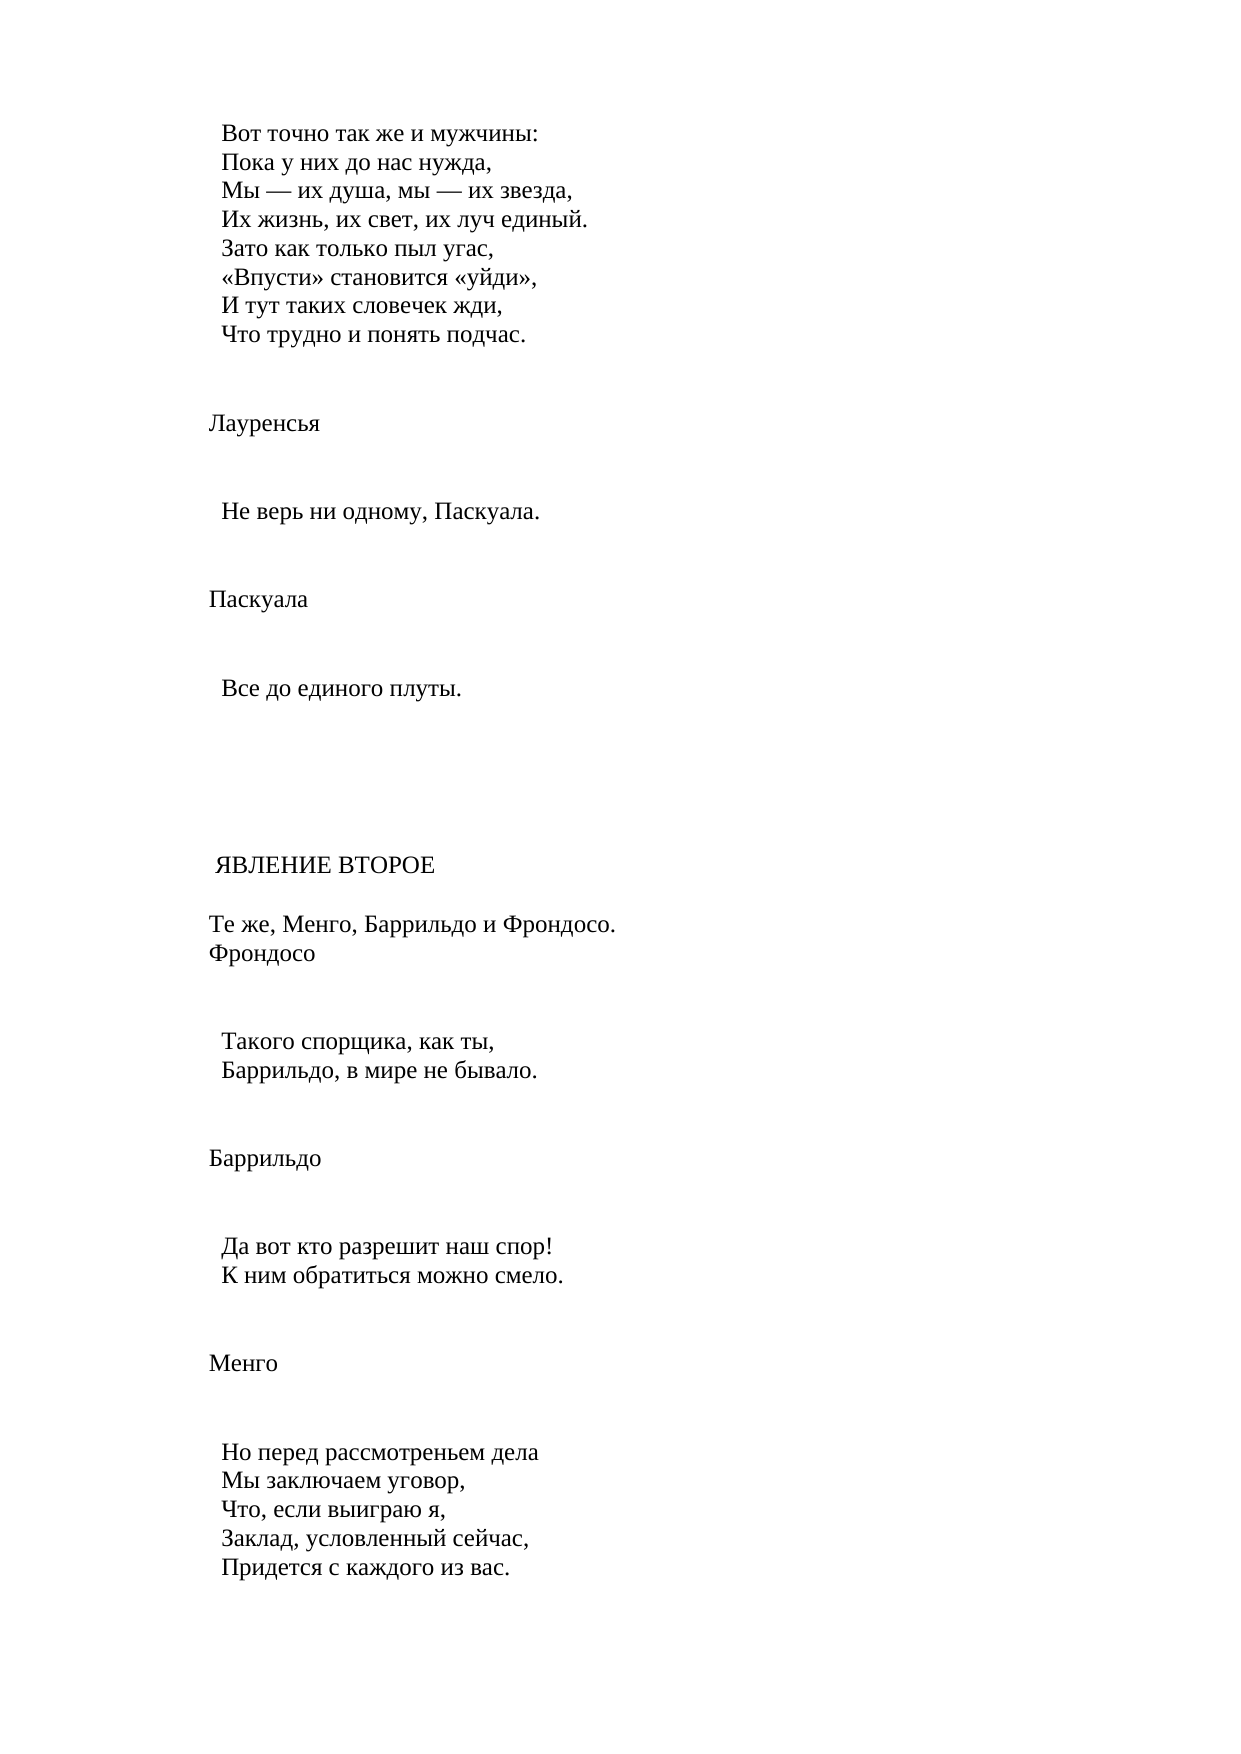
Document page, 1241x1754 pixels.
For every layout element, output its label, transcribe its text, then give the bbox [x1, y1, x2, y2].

text Придется с каждого из вас. [177, 1552, 1152, 1581]
text «Впусти» становится «уйди», [177, 262, 1152, 291]
text Заклад, условленный сейчас, [177, 1523, 1152, 1552]
text Не верь ни одному, Паскуала. [177, 496, 1152, 525]
text Зато как только пыл угас, [177, 233, 1152, 262]
text Вот точно так же и мужчины: [177, 118, 1152, 147]
text Те же, Менго, Баррильдо и Фрондосо. [177, 909, 1152, 938]
text Мы заключаем уговор, [177, 1466, 1152, 1494]
text К ним обратиться можно смело. [177, 1260, 1152, 1289]
text Да вот кто разрешит наш спор! [177, 1231, 1152, 1260]
text Фрондосо [177, 938, 1152, 966]
text Мы — их душа, мы — их звезда, [177, 176, 1152, 204]
text Пока у них до нас нужда, [177, 147, 1152, 176]
text Баррильдо, в мире не бывало. [177, 1055, 1152, 1083]
text Но перед рассмотреньем дела [177, 1437, 1152, 1466]
text Что, если выиграю я, [177, 1494, 1152, 1523]
text Все до единого плуты. [177, 673, 1152, 701]
text Лауренсья [177, 408, 1152, 436]
text Их жизнь, их свет, их луч единый. [177, 204, 1152, 233]
text Паскуала [177, 584, 1152, 613]
text Менго [177, 1348, 1152, 1377]
text ЯВЛЕНИЕ ВТОРОЕ [177, 850, 1152, 879]
text Такого спорщика, как ты, [177, 1026, 1152, 1055]
text И тут таких словечек жди, [177, 291, 1152, 319]
text Что трудно и понять подчас. [177, 319, 1152, 348]
text Баррильдо [177, 1143, 1152, 1172]
